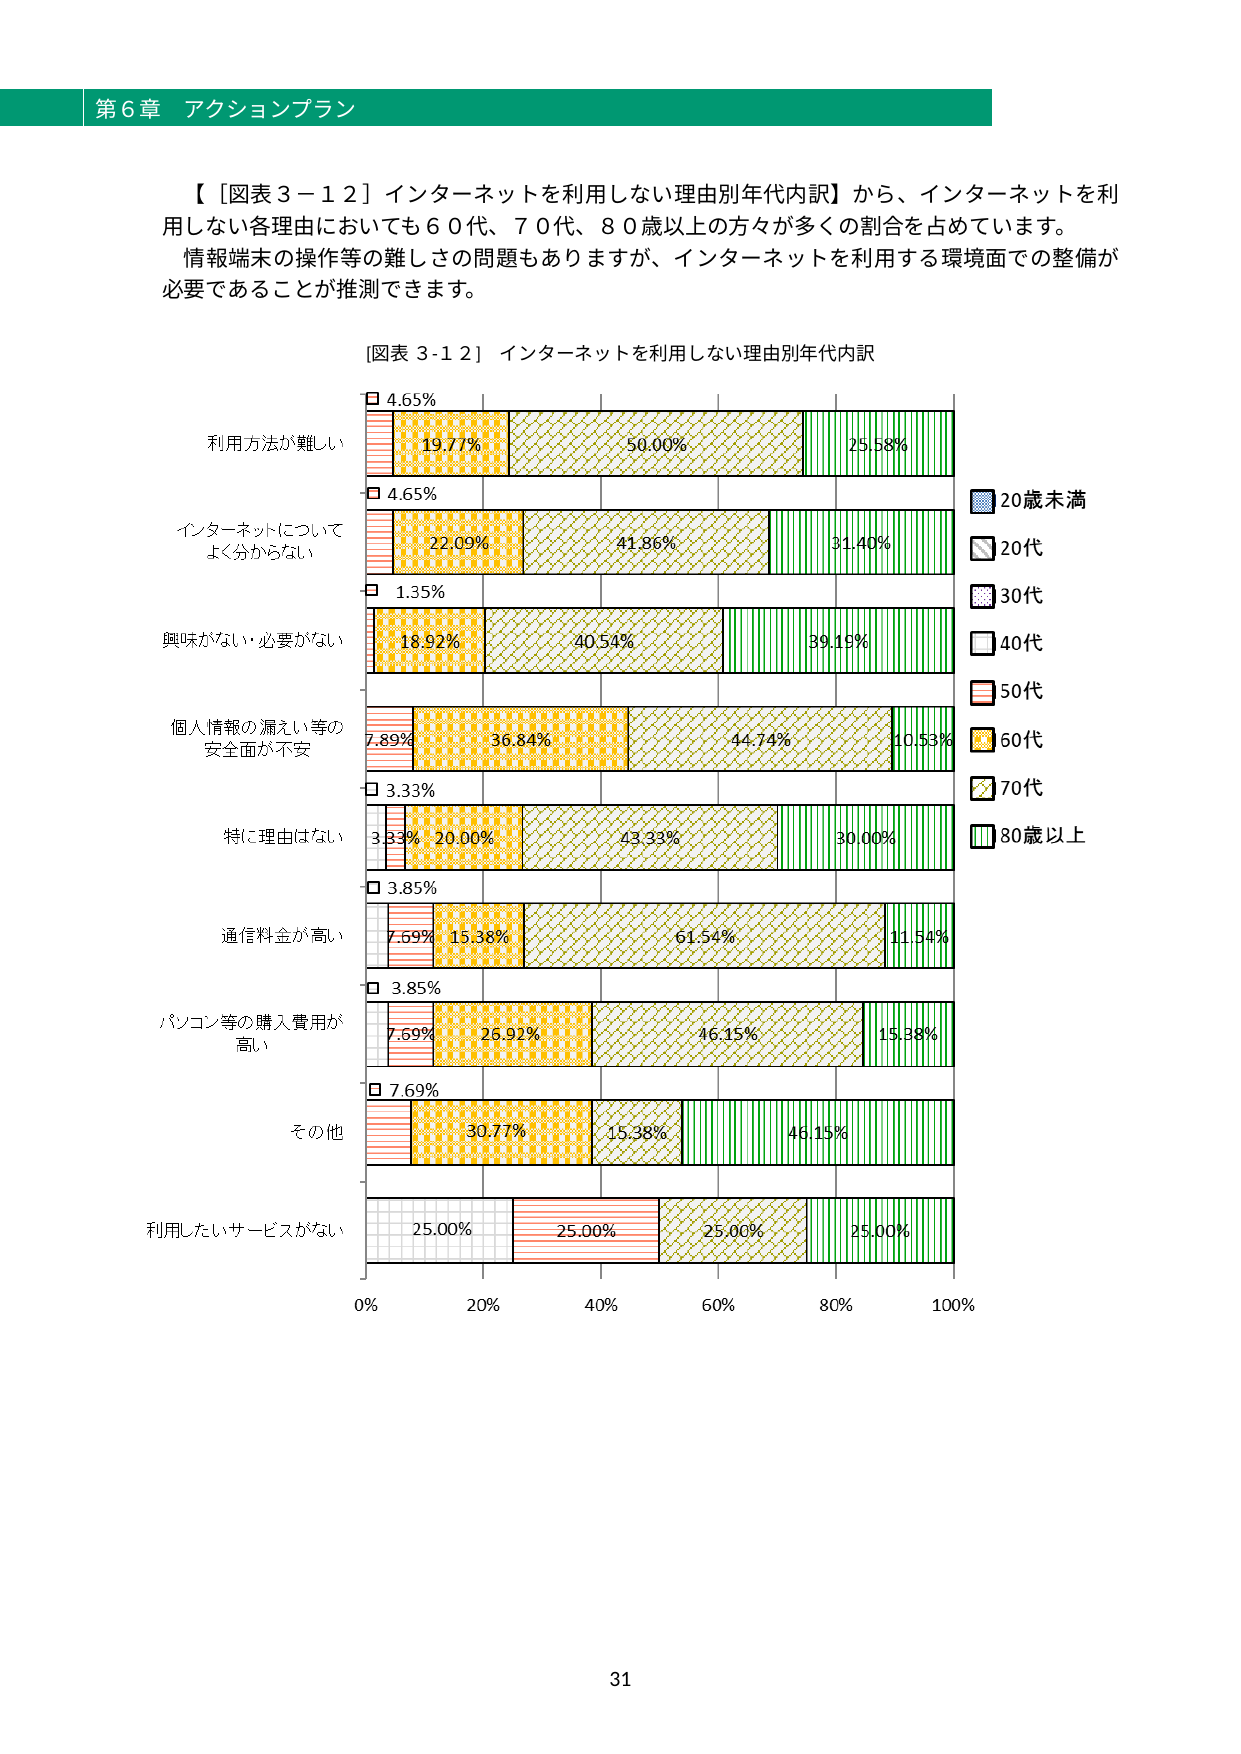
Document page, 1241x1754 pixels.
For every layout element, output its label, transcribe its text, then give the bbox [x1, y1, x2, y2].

text 【［図表３－１２］インターネットを利用しない理由別年代内訳】から、インターネットを利用しない各理由においても６０代、７０代、８０歳以上の方々が多くの割合を占めています。 [162, 177, 1122, 241]
picture [118, 334, 1123, 1336]
text 情報端末の操作等の難しさの問題もありますが、インターネットを利用する環境面での整備が必要であることが推測できます。 [162, 241, 1122, 304]
